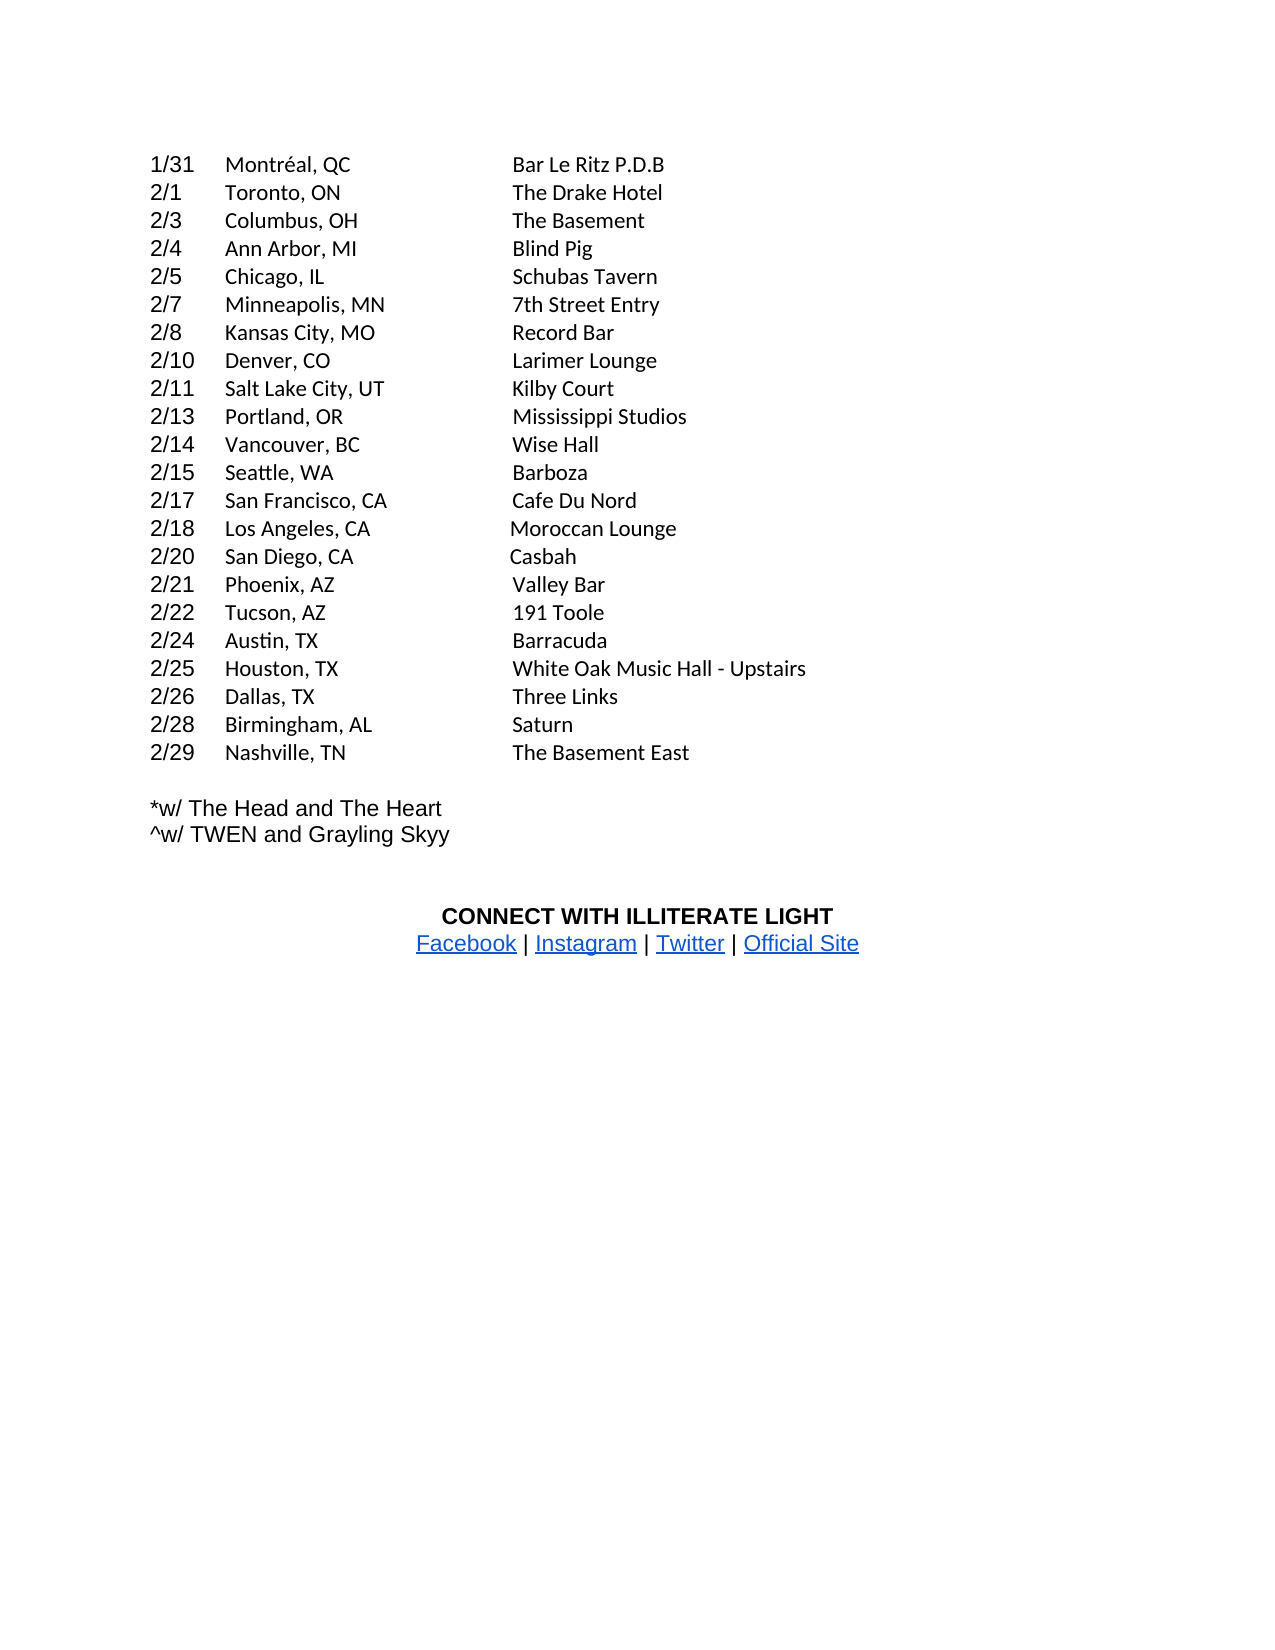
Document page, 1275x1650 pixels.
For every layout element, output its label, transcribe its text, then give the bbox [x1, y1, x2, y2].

text Facebook | Instagram | Twitter | Official Site [150, 929, 1125, 956]
text 2/22 Tucson, AZ 191 Toole [150, 598, 1125, 626]
text 2/21 Phoenix, AZ Valley Bar [150, 570, 1125, 598]
text 2/14 Vancouver, BC Wise Hall [150, 430, 1125, 458]
text 2/24 Austin, TX Barracuda [150, 626, 1125, 654]
text ^w/ TWEN and Grayling Skyy [150, 821, 1125, 847]
text 2/8 Kansas City, MO Record Bar [150, 318, 1125, 346]
text 2/25 Houston, TX White Oak Music Hall - Upstairs [150, 654, 1125, 682]
text 2/3 Columbus, OH The Basement [150, 206, 1125, 234]
text 2/20 San Diego, CA Casbah [150, 542, 1125, 570]
text 2/15 Seattle, WA Barboza [150, 458, 1125, 486]
text 2/17 San Francisco, CA Cafe Du Nord [150, 486, 1125, 514]
text 2/4 Ann Arbor, MI Blind Pig [150, 234, 1125, 262]
text 2/29 Nashville, TN The Basement East [150, 738, 1125, 766]
text 2/5 Chicago, IL Schubas Tavern [150, 262, 1125, 290]
text 2/7 Minneapolis, MN 7th Street Entry [150, 290, 1125, 318]
text 2/11 Salt Lake City, UT Kilby Court [150, 374, 1125, 402]
text CONNECT WITH ILLITERATE LIGHT [150, 903, 1125, 929]
text 2/26 Dallas, TX Three Links [150, 682, 1125, 710]
text 2/18 Los Angeles, CA Moroccan Lounge [150, 514, 1125, 542]
text 2/1 Toronto, ON The Drake Hotel [150, 178, 1125, 206]
text 2/13 Portland, OR Mississippi Studios [150, 402, 1125, 430]
text *w/ The Head and The Heart [150, 794, 1125, 821]
text 1/31 Montréal, QC Bar Le Ritz P.D.B [150, 150, 1125, 178]
text 2/10 Denver, CO Larimer Lounge [150, 346, 1125, 374]
text 2/28 Birmingham, AL Saturn [150, 710, 1125, 738]
